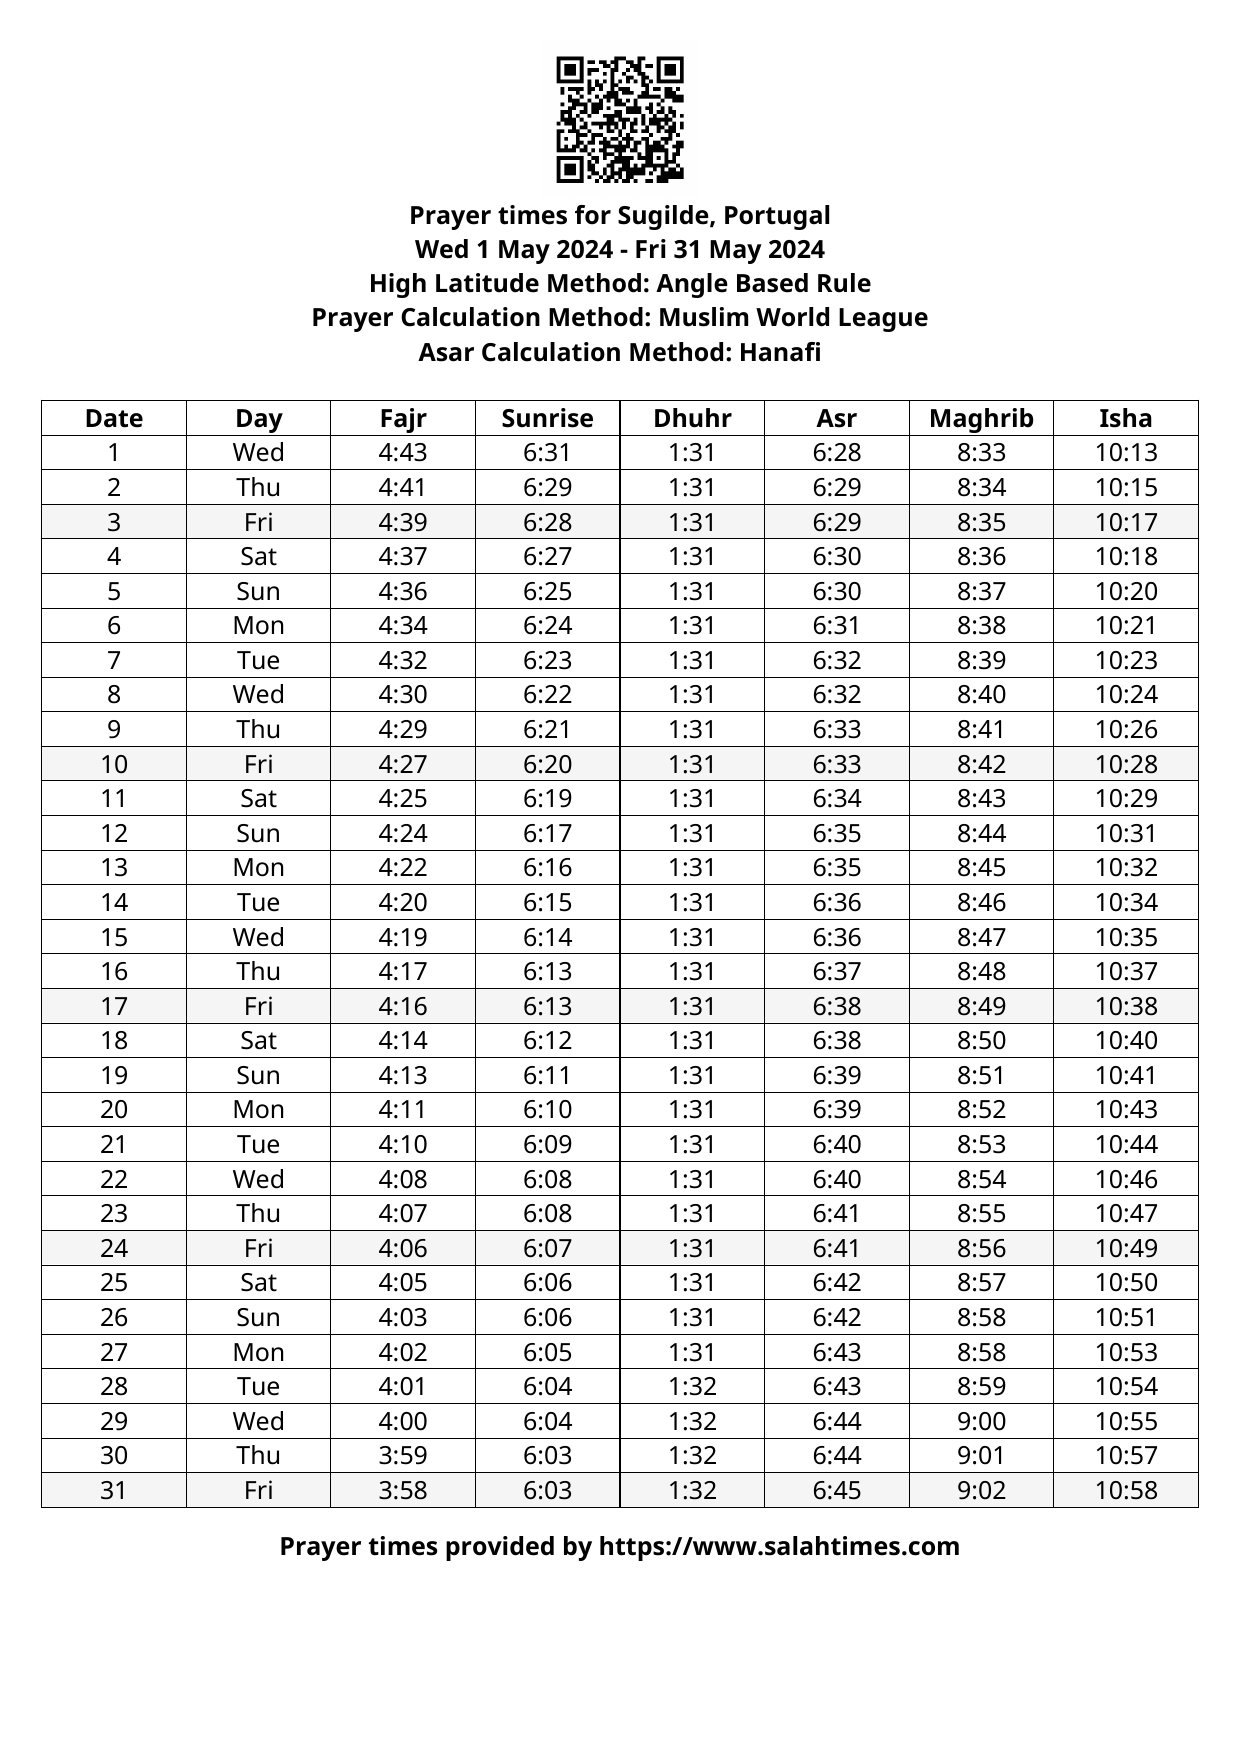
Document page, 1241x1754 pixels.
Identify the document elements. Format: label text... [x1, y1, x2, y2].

table_cell 4 [42, 539, 186, 573]
table_cell 10:28 [1054, 747, 1198, 780]
table_cell 6:08 [476, 1196, 619, 1230]
table_cell 1:31 [621, 885, 764, 919]
table_cell 8:49 [910, 989, 1053, 1022]
table_cell 6:06 [476, 1266, 619, 1299]
table_cell 6:03 [476, 1473, 619, 1507]
text Prayer Calculation Method: Muslim World League [42, 300, 1198, 334]
table_cell 8:58 [910, 1300, 1053, 1334]
table_cell 8:56 [910, 1231, 1053, 1264]
table_cell 1:32 [621, 1404, 764, 1437]
table_header Asr [765, 401, 909, 434]
table_cell 10:13 [1054, 436, 1198, 469]
table_cell 4:41 [331, 470, 475, 504]
table_cell 20 [42, 1093, 186, 1126]
table_cell Wed [187, 1162, 330, 1195]
table_cell 4:08 [331, 1162, 475, 1195]
table_cell 27 [42, 1335, 186, 1368]
table_cell 4:24 [331, 816, 475, 849]
table_cell 1:32 [621, 1369, 764, 1403]
table_cell Sat [187, 1024, 330, 1057]
table_cell 6:07 [476, 1231, 619, 1264]
table_cell 1:31 [621, 989, 764, 1022]
table_cell 4:43 [331, 436, 475, 469]
table_cell 9:00 [910, 1404, 1053, 1437]
table_cell 10:35 [1054, 920, 1198, 953]
text Asar Calculation Method: Hanafi [42, 334, 1198, 368]
table_cell 10:55 [1054, 1404, 1198, 1437]
table_cell 1:31 [621, 954, 764, 988]
table_cell Wed [187, 1404, 330, 1437]
table_cell 4:00 [331, 1404, 475, 1437]
text High Latitude Method: Angle Based Rule [42, 266, 1198, 300]
table_cell 10:44 [1054, 1127, 1198, 1161]
table_cell 4:19 [331, 920, 475, 953]
table_cell Mon [187, 609, 330, 642]
table_cell 1:31 [621, 1058, 764, 1092]
table_cell 10:20 [1054, 574, 1198, 607]
table_cell 6:24 [476, 609, 619, 642]
table_cell 6:28 [476, 505, 619, 538]
table_cell 4:37 [331, 539, 475, 573]
table_cell 6:38 [765, 989, 909, 1022]
table_cell Sun [187, 816, 330, 849]
table_cell 10:49 [1054, 1231, 1198, 1264]
table_cell 6:16 [476, 851, 619, 884]
table_cell Wed [187, 920, 330, 953]
table_cell Tue [187, 885, 330, 919]
table_cell 1:31 [621, 1196, 764, 1230]
picture [542, 41, 699, 198]
table_cell 6:40 [765, 1127, 909, 1161]
table_cell 10:23 [1054, 643, 1198, 677]
table_cell 4:30 [331, 678, 475, 711]
table_cell 8:40 [910, 678, 1053, 711]
table_cell 8:50 [910, 1024, 1053, 1057]
table_cell 6:30 [765, 539, 909, 573]
table_cell 6:39 [765, 1093, 909, 1126]
table_cell 4:27 [331, 747, 475, 780]
table_cell 8:52 [910, 1093, 1053, 1126]
table_cell 6:19 [476, 781, 619, 815]
table_header Sunrise [476, 401, 619, 434]
text Wed 1 May 2024 - Fri 31 May 2024 [42, 232, 1198, 266]
table_cell 25 [42, 1266, 186, 1299]
table_header Dhuhr [621, 401, 764, 434]
table_header Fajr [331, 401, 475, 434]
table_cell 6:44 [765, 1404, 909, 1437]
table_cell 1:31 [621, 1024, 764, 1057]
table_cell 8:44 [910, 816, 1053, 849]
table_cell 10:26 [1054, 712, 1198, 746]
table_cell 8:33 [910, 436, 1053, 469]
table_cell 6:44 [765, 1439, 909, 1472]
table_cell 9 [42, 712, 186, 746]
table_cell Fri [187, 747, 330, 780]
table_cell 6:33 [765, 747, 909, 780]
table_cell 9:01 [910, 1439, 1053, 1472]
table_cell Tue [187, 1127, 330, 1161]
table_cell 10:38 [1054, 989, 1198, 1022]
table_cell 10:15 [1054, 470, 1198, 504]
table_cell 6:20 [476, 747, 619, 780]
table_cell 4:29 [331, 712, 475, 746]
table_cell 1:31 [621, 1266, 764, 1299]
table_cell 6:04 [476, 1404, 619, 1437]
table_cell 4:17 [331, 954, 475, 988]
table_cell 8:46 [910, 885, 1053, 919]
table_cell 6:42 [765, 1266, 909, 1299]
table_cell 1:31 [621, 1093, 764, 1126]
table_cell 10:41 [1054, 1058, 1198, 1092]
table_cell Thu [187, 1439, 330, 1472]
table_cell 6:06 [476, 1300, 619, 1334]
table_cell 10:32 [1054, 851, 1198, 884]
table_cell 8:41 [910, 712, 1053, 746]
table_cell 6:43 [765, 1335, 909, 1368]
table_cell 6:41 [765, 1231, 909, 1264]
table_cell 5 [42, 574, 186, 607]
table_cell 6:35 [765, 816, 909, 849]
table_cell 6:45 [765, 1473, 909, 1507]
table_cell 1:31 [621, 505, 764, 538]
table_cell 29 [42, 1404, 186, 1437]
table_cell 4:11 [331, 1093, 475, 1126]
table_cell Wed [187, 436, 330, 469]
table_cell 6:21 [476, 712, 619, 746]
table_cell 1:31 [621, 851, 764, 884]
table_cell 10:18 [1054, 539, 1198, 573]
table_cell 10:43 [1054, 1093, 1198, 1126]
table_cell 6:03 [476, 1439, 619, 1472]
table_cell 8:53 [910, 1127, 1053, 1161]
table_cell 6:33 [765, 712, 909, 746]
table_cell 1:31 [621, 816, 764, 849]
table_cell 6:22 [476, 678, 619, 711]
table_cell 4:05 [331, 1266, 475, 1299]
table_cell 8:55 [910, 1196, 1053, 1230]
table_cell 6:31 [476, 436, 619, 469]
table_cell 1 [42, 436, 186, 469]
table_cell 30 [42, 1439, 186, 1472]
table_cell 6:29 [476, 470, 619, 504]
table_cell Mon [187, 851, 330, 884]
table_cell Mon [187, 1093, 330, 1126]
table_cell 2 [42, 470, 186, 504]
table_cell 16 [42, 954, 186, 988]
table_cell 6:32 [765, 678, 909, 711]
table_cell 4:20 [331, 885, 475, 919]
table_cell 1:31 [621, 1335, 764, 1368]
table_cell 8:48 [910, 954, 1053, 988]
table_cell Sun [187, 1058, 330, 1092]
table_cell 8:51 [910, 1058, 1053, 1092]
table_cell 7 [42, 643, 186, 677]
table_cell 8:54 [910, 1162, 1053, 1195]
table_cell 6:23 [476, 643, 619, 677]
table_cell 8:37 [910, 574, 1053, 607]
table_header Date [42, 401, 186, 434]
table_cell Mon [187, 1335, 330, 1368]
table_cell 22 [42, 1162, 186, 1195]
table_cell 1:31 [621, 1127, 764, 1161]
table_header Maghrib [910, 401, 1053, 434]
table_cell 6:31 [765, 609, 909, 642]
table_cell 6:38 [765, 1024, 909, 1057]
table_cell Wed [187, 678, 330, 711]
table_cell 6:41 [765, 1196, 909, 1230]
table_cell 8:35 [910, 505, 1053, 538]
table_cell 8 [42, 678, 186, 711]
table_cell 6:35 [765, 851, 909, 884]
table_cell 8:38 [910, 609, 1053, 642]
table_cell 6:04 [476, 1369, 619, 1403]
table_cell Thu [187, 954, 330, 988]
table_cell 8:36 [910, 539, 1053, 573]
table_cell 12 [42, 816, 186, 849]
table_cell 6:27 [476, 539, 619, 573]
table_cell 6:13 [476, 954, 619, 988]
table_cell 10:40 [1054, 1024, 1198, 1057]
table_cell 1:32 [621, 1473, 764, 1507]
table_cell 10:58 [1054, 1473, 1198, 1507]
table_cell 10:53 [1054, 1335, 1198, 1368]
table_cell 6:34 [765, 781, 909, 815]
table_cell 1:31 [621, 574, 764, 607]
table_cell 3 [42, 505, 186, 538]
table_cell 1:32 [621, 1439, 764, 1472]
table_cell 28 [42, 1369, 186, 1403]
table_cell 6:15 [476, 885, 619, 919]
table_cell 6:08 [476, 1162, 619, 1195]
table_cell Sat [187, 1266, 330, 1299]
table_cell 10:37 [1054, 954, 1198, 988]
table_cell Fri [187, 1473, 330, 1507]
table_cell 1:31 [621, 609, 764, 642]
table_cell 6:39 [765, 1058, 909, 1092]
table_cell 6:10 [476, 1093, 619, 1126]
table_cell 6:42 [765, 1300, 909, 1334]
table_cell 21 [42, 1127, 186, 1161]
table_cell Sun [187, 1300, 330, 1334]
table_cell 10:51 [1054, 1300, 1198, 1334]
table_cell 6:05 [476, 1335, 619, 1368]
table_cell 6:11 [476, 1058, 619, 1092]
table_cell 6:13 [476, 989, 619, 1022]
table_cell 4:16 [331, 989, 475, 1022]
table_cell 4:01 [331, 1369, 475, 1403]
table_cell 4:39 [331, 505, 475, 538]
table_cell Sun [187, 574, 330, 607]
table_cell 10 [42, 747, 186, 780]
table_cell 6:40 [765, 1162, 909, 1195]
table_cell 8:34 [910, 470, 1053, 504]
table_cell 9:02 [910, 1473, 1053, 1507]
table_cell 6:43 [765, 1369, 909, 1403]
table_header Day [187, 401, 330, 434]
table_cell 17 [42, 989, 186, 1022]
table_cell 10:34 [1054, 885, 1198, 919]
table_cell 1:31 [621, 436, 764, 469]
table_cell 4:02 [331, 1335, 475, 1368]
table_cell Thu [187, 470, 330, 504]
table_cell 8:42 [910, 747, 1053, 780]
table_cell Sat [187, 781, 330, 815]
table_cell 4:06 [331, 1231, 475, 1264]
table_cell Tue [187, 1369, 330, 1403]
table_cell 23 [42, 1196, 186, 1230]
table_cell Thu [187, 712, 330, 746]
table_cell 8:57 [910, 1266, 1053, 1299]
table_cell Fri [187, 989, 330, 1022]
table_cell 6:29 [765, 505, 909, 538]
table_cell 1:31 [621, 643, 764, 677]
table_cell 1:31 [621, 747, 764, 780]
table_cell 8:59 [910, 1369, 1053, 1403]
table_cell 6 [42, 609, 186, 642]
table_cell 6:37 [765, 954, 909, 988]
table_cell 10:29 [1054, 781, 1198, 815]
text Prayer times for Sugilde, Portugal [42, 198, 1198, 232]
table_cell 8:43 [910, 781, 1053, 815]
table_cell 1:31 [621, 470, 764, 504]
table_cell Tue [187, 643, 330, 677]
table_cell 1:31 [621, 781, 764, 815]
table_cell 18 [42, 1024, 186, 1057]
table_cell 11 [42, 781, 186, 815]
table_cell 10:31 [1054, 816, 1198, 849]
table_cell 1:31 [621, 1162, 764, 1195]
table_cell 10:46 [1054, 1162, 1198, 1195]
table_cell 6:12 [476, 1024, 619, 1057]
table_cell 3:59 [331, 1439, 475, 1472]
table_cell 4:07 [331, 1196, 475, 1230]
table_cell 1:31 [621, 1231, 764, 1264]
table_cell 6:30 [765, 574, 909, 607]
table_cell 4:03 [331, 1300, 475, 1334]
table_cell 10:57 [1054, 1439, 1198, 1472]
table_cell 6:28 [765, 436, 909, 469]
table_cell 4:10 [331, 1127, 475, 1161]
table_cell 6:32 [765, 643, 909, 677]
text Prayer times provided by https://www.salahtimes.com [42, 1528, 1198, 1563]
table_cell 1:31 [621, 678, 764, 711]
table_cell 3:58 [331, 1473, 475, 1507]
table_cell 10:50 [1054, 1266, 1198, 1299]
table_cell 1:31 [621, 1300, 764, 1334]
table_cell 4:32 [331, 643, 475, 677]
table_header Isha [1054, 401, 1198, 434]
table_cell 26 [42, 1300, 186, 1334]
table_cell 10:54 [1054, 1369, 1198, 1403]
table_cell 1:31 [621, 539, 764, 573]
table_cell 8:45 [910, 851, 1053, 884]
table_cell 10:47 [1054, 1196, 1198, 1230]
table_cell 6:36 [765, 885, 909, 919]
table_cell 10:24 [1054, 678, 1198, 711]
table_cell 10:17 [1054, 505, 1198, 538]
table_cell Thu [187, 1196, 330, 1230]
table_cell 6:25 [476, 574, 619, 607]
table_cell 14 [42, 885, 186, 919]
table_cell Fri [187, 505, 330, 538]
table_cell 8:47 [910, 920, 1053, 953]
table_cell 24 [42, 1231, 186, 1264]
table_cell 4:22 [331, 851, 475, 884]
table_cell 4:36 [331, 574, 475, 607]
table_cell 6:17 [476, 816, 619, 849]
table_cell 31 [42, 1473, 186, 1507]
table_cell 10:21 [1054, 609, 1198, 642]
table_cell 8:39 [910, 643, 1053, 677]
table_cell 4:25 [331, 781, 475, 815]
table_cell 6:29 [765, 470, 909, 504]
table_cell 4:14 [331, 1024, 475, 1057]
table_cell 4:34 [331, 609, 475, 642]
table_cell 1:31 [621, 920, 764, 953]
table_cell 15 [42, 920, 186, 953]
table_cell 1:31 [621, 712, 764, 746]
table_cell 4:13 [331, 1058, 475, 1092]
table_cell Sat [187, 539, 330, 573]
table_cell Fri [187, 1231, 330, 1264]
table_cell 6:14 [476, 920, 619, 953]
table_cell 13 [42, 851, 186, 884]
table_cell 19 [42, 1058, 186, 1092]
table_cell 8:58 [910, 1335, 1053, 1368]
table_cell 6:09 [476, 1127, 619, 1161]
table_cell 6:36 [765, 920, 909, 953]
